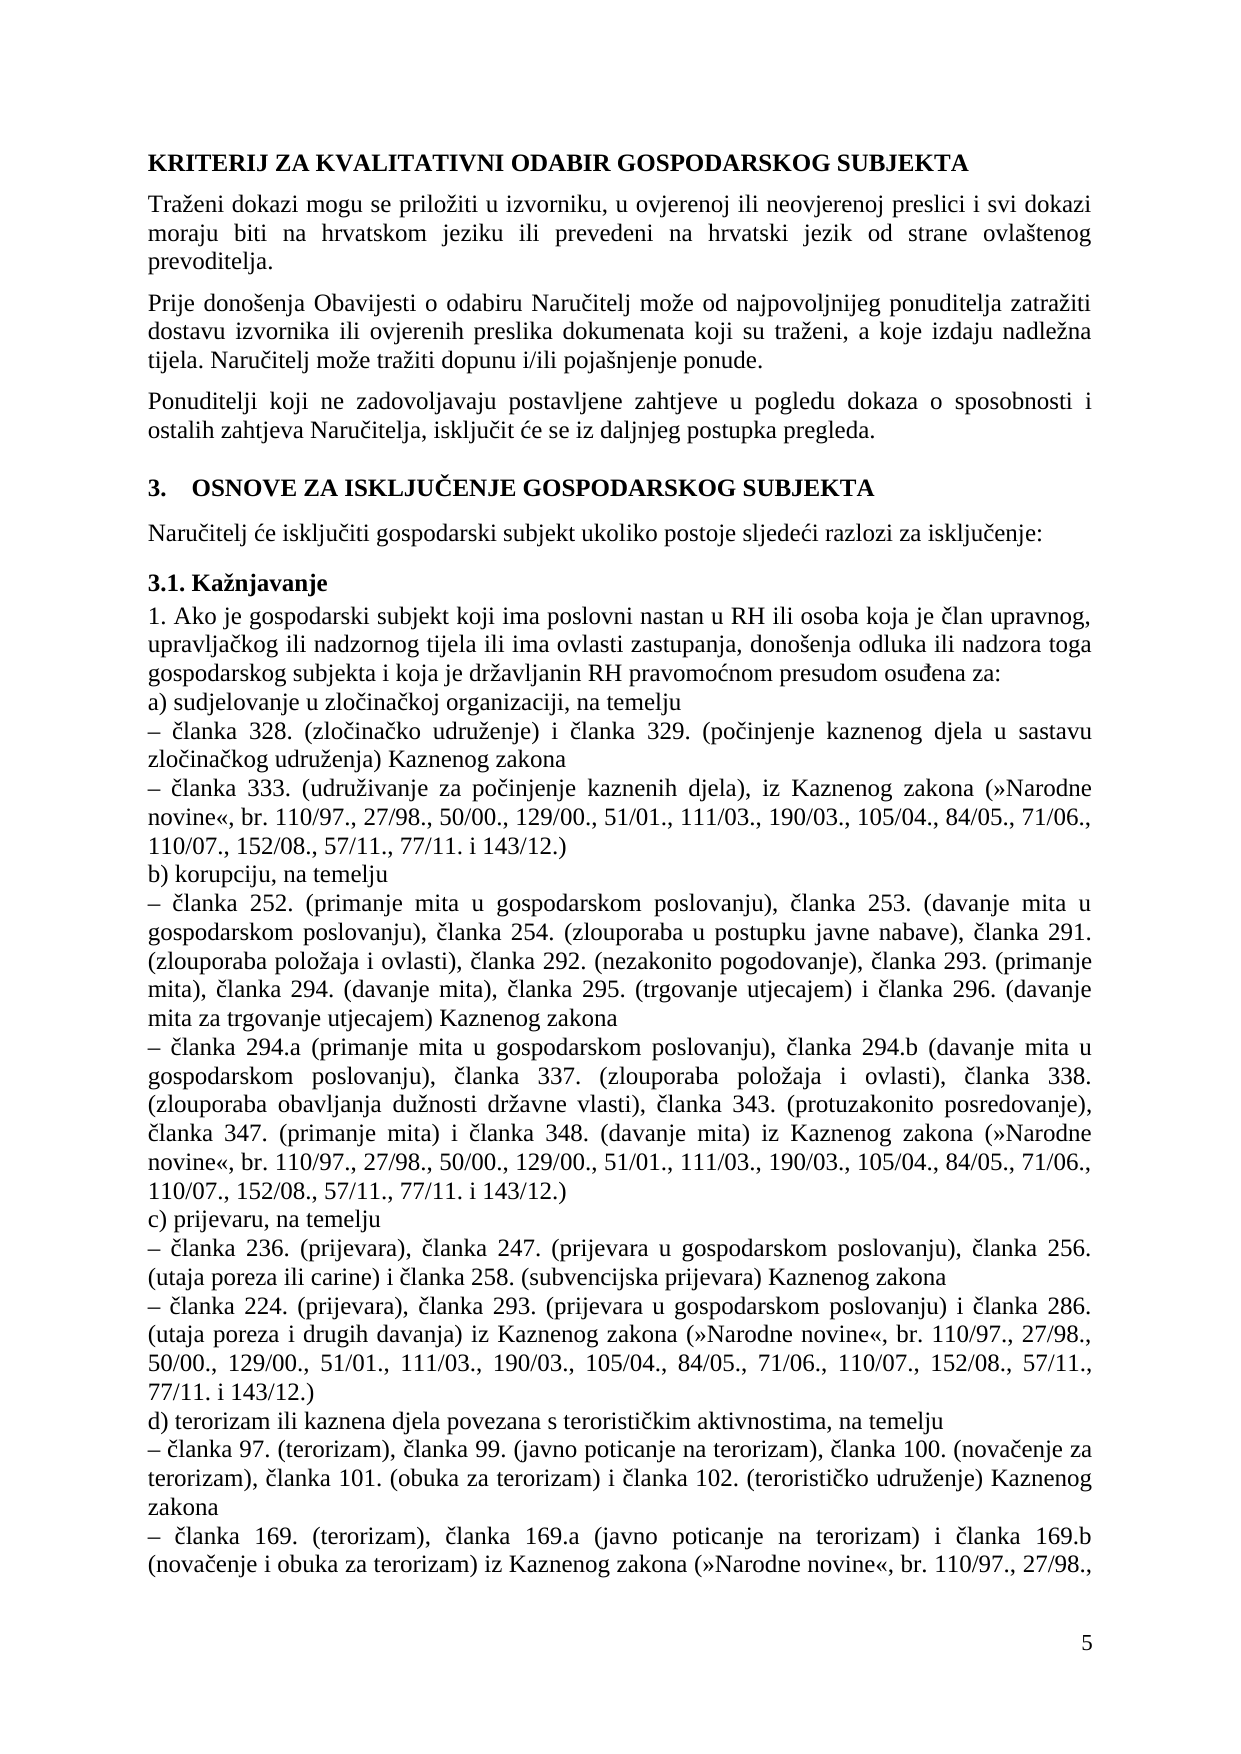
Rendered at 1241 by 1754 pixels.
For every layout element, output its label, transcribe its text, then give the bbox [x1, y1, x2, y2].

subtitle OSNOVE ZA ISKLJUČENJE GOSPODARSKOG SUBJEKTA [148, 473, 1093, 501]
text c) prijevaru, na temelju [148, 1204, 1093, 1233]
text Traženi dokazi mogu se priložiti u izvorniku, u ovjerenoj ili neovjerenoj preslici i svi dokazi moraju biti na hrvatskom jeziku ili prevedeni na hrvatski jezik od strane ovlaštenog prevoditelja. [148, 189, 1093, 275]
text – članka 333. (udruživanje za počinjenje kaznenih djela), iz Kaznenog zakona (»Narodne novine«, br. 110/97., 27/98., 50/00., 129/00., 51/01., 111/03., 190/03., 105/04., 84/05., 71/06., 110/07., 152/08., 57/11., 77/11. i 143/12.) [148, 773, 1093, 859]
text b) korupciju, na temelju [148, 859, 1093, 888]
text Naručitelj će isključiti gospodarski subjekt ukoliko postoje sljedeći razlozi za isključenje: [148, 518, 1093, 547]
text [148, 1521, 1093, 1578]
text – članka 252. (primanje mita u gospodarskom poslovanju), članka 253. (davanje mita u gospodarskom poslovanju), članka 254. (zlouporaba u postupku javne nabave), članka 291. (zlouporaba položaja i ovlasti), članka 292. (nezakonito pogodovanje), članka 293. (primanje mita), članka 294. (davanje mita), članka 295. (trgovanje utjecajem) i članka 296. (davanje mita za trgovanje utjecajem) Kaznenog zakona [148, 888, 1093, 1032]
text a) sudjelovanje u zločinačkoj organizaciji, na temelju [148, 687, 1093, 716]
text 1. Ako je gospodarski subjekt koji ima poslovni nastan u RH ili osoba koja je član upravnog, upravljačkog ili nadzornog tijela ili ima ovlasti zastupanja, donošenja odluka ili nadzora toga gospodarskog subjekta i koja je državljanin RH pravomoćnom presudom osuđena za: [148, 601, 1093, 687]
text d) terorizam ili kaznena djela povezana s terorističkim aktivnostima, na temelju [148, 1406, 1093, 1434]
text – članka 294.a (primanje mita u gospodarskom poslovanju), članka 294.b (davanje mita u gospodarskom poslovanju), članka 337. (zlouporaba položaja i ovlasti), članka 338. (zlouporaba obavljanja dužnosti državne vlasti), članka 343. (protuzakonito posredovanje), članka 347. (primanje mita) i članka 348. (davanje mita) iz Kaznenog zakona (»Narodne novine«, br. 110/97., 27/98., 50/00., 129/00., 51/01., 111/03., 190/03., 105/04., 84/05., 71/06., 110/07., 152/08., 57/11., 77/11. i 143/12.) [148, 1032, 1093, 1204]
text – članka 97. (terorizam), članka 99. (javno poticanje na terorizam), članka 100. (novačenje za terorizam), članka 101. (obuka za terorizam) i članka 102. (terorističko udruženje) Kaznenog zakona [148, 1434, 1093, 1521]
text – članka 236. (prijevara), članka 247. (prijevara u gospodarskom poslovanju), članka 256. (utaja poreza ili carine) i članka 258. (subvencijska prijevara) Kaznenog zakona [148, 1233, 1093, 1291]
text – članka 328. (zločinačko udruženje) i članka 329. (počinjenje kaznenog djela u sastavu zločinačkog udruženja) Kaznenog zakona [148, 716, 1093, 773]
subtitle KRITERIJ ZA KVALITATIVNI ODABIR GOSPODARSKOG SUBJEKTA [148, 148, 1093, 176]
text – članka 224. (prijevara), članka 293. (prijevara u gospodarskom poslovanju) i članka 286. (utaja poreza i drugih davanja) iz Kaznenog zakona (»Narodne novine«, br. 110/97., 27/98., 50/00., 129/00., 51/01., 111/03., 190/03., 105/04., 84/05., 71/06., 110/07., 152/08., 57/11., 77/11. i 143/12.) [148, 1291, 1093, 1406]
text Ponuditelji koji ne zadovoljavaju postavljene zahtjeve u pogledu dokaza o sposobnosti i ostalih zahtjeva Naručitelja, isključit će se iz daljnjeg postupka pregleda. [148, 386, 1093, 444]
subtitle Kažnjavanje [148, 568, 1093, 596]
text Prije donošenja Obavijesti o odabiru Naručitelj može od najpovoljnijeg ponuditelja zatražiti dostavu izvornika ili ovjerenih preslika dokumenata koji su traženi, a koje izdaju nadležna tijela. Naručitelj može tražiti dopunu i/ili pojašnjenje ponude. [148, 288, 1093, 374]
